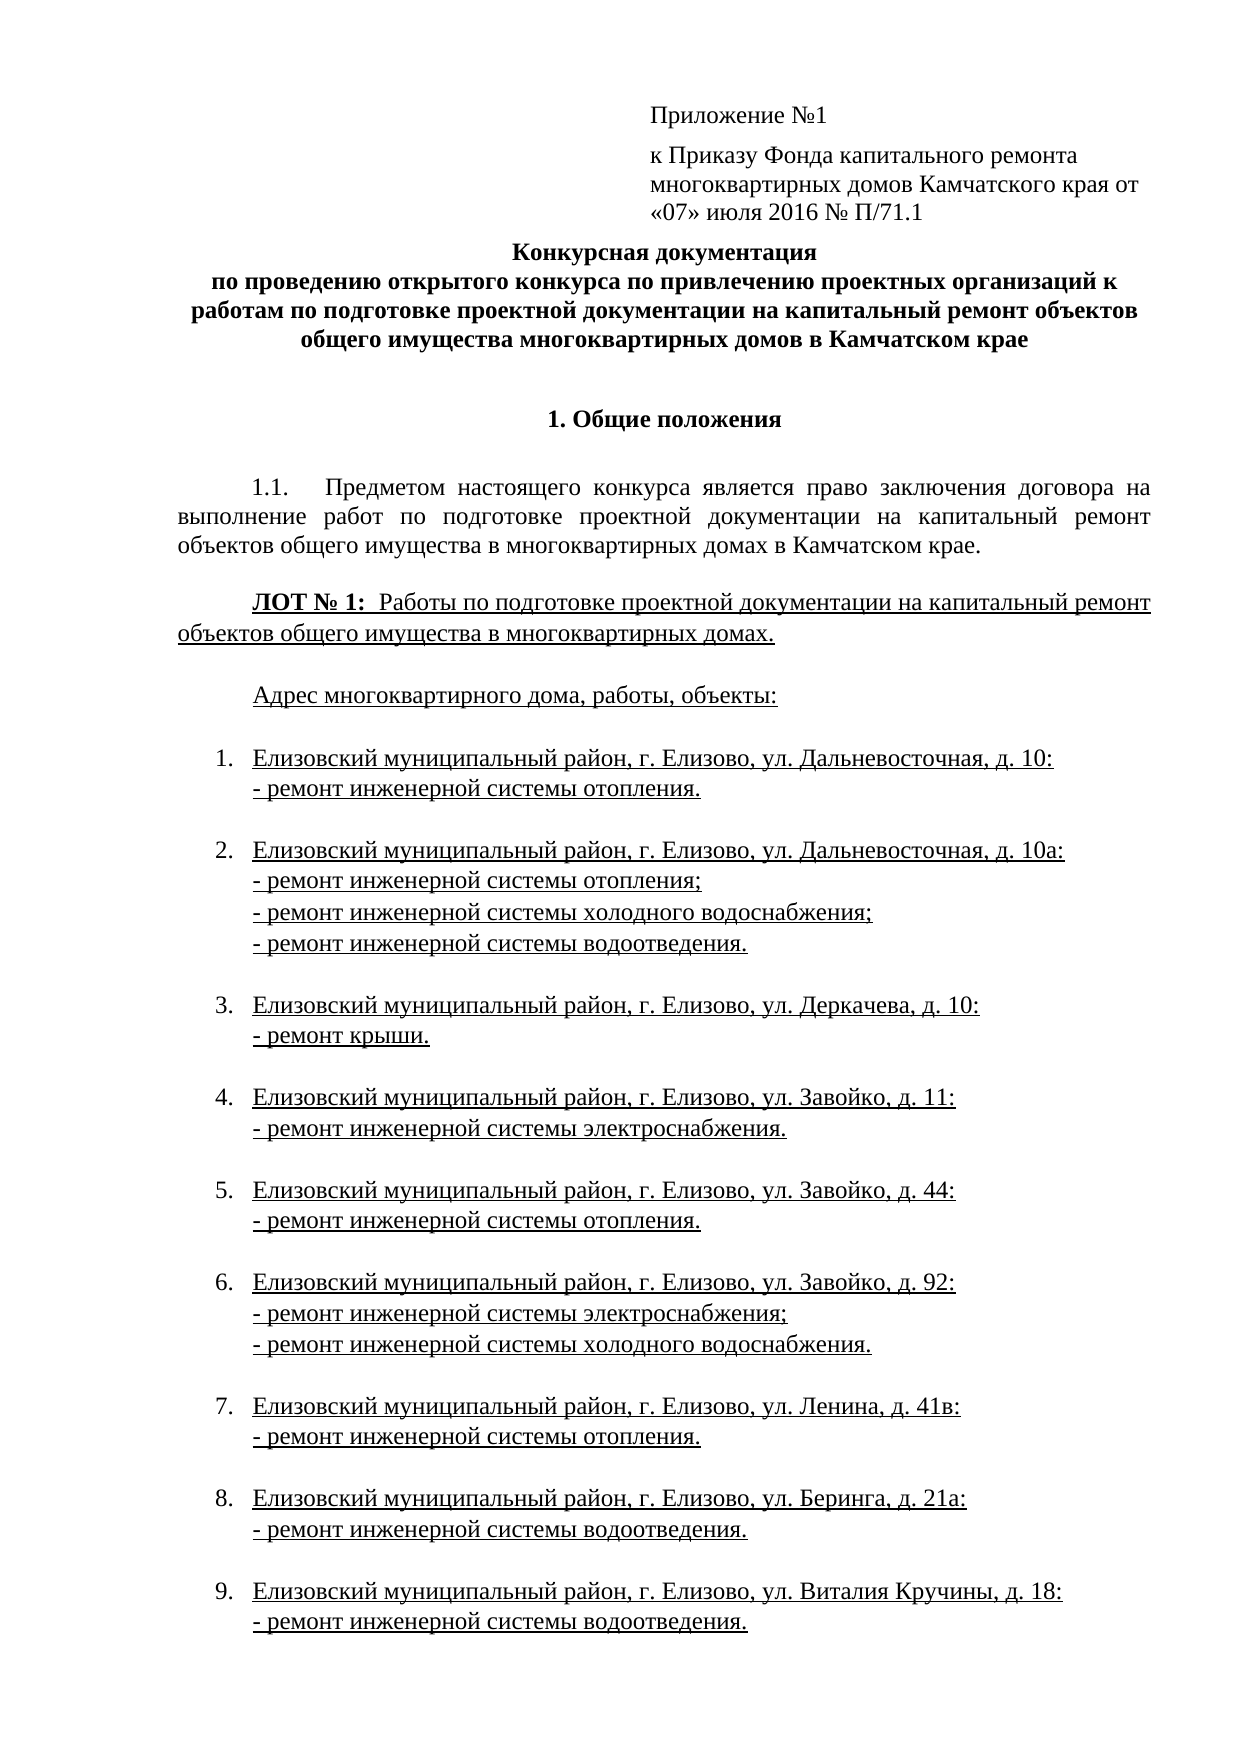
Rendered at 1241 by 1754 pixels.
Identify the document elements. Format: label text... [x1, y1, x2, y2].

list - ремонт крыши. [252, 1020, 1152, 1049]
text Конкурсная документация по проведению открытого конкурса по привлечению проектных организаций к работам по подготовке проектной документации на капитальный ремонт объектов общего имущества многоквартирных домов в Камчатском крае [177, 237, 1152, 352]
list Елизовский муниципальный район, г. Елизово, ул. Завойко, д. 92: [215, 1267, 1152, 1296]
list Елизовский муниципальный район, г. Елизово, ул. Беринга, д. 21а: [215, 1483, 1152, 1512]
list Елизовский муниципальный район, г. Елизово, ул. Ленина, д. 41в: [215, 1391, 1152, 1419]
list ЛОТ № 1: Работы по подготовке проектной документации на капитальный ремонт объектов общего имущества в многоквартирных домах. [177, 587, 1152, 647]
list Елизовский муниципальный район, г. Елизово, ул. Завойко, д. 11: [215, 1082, 1152, 1111]
text 1. Общие положения [177, 404, 1152, 432]
list - ремонт инженерной системы отопления. [252, 1421, 1152, 1450]
list - ремонт инженерной системы отопления. [252, 1205, 1152, 1234]
list Елизовский муниципальный район, г. Елизово, ул. Дальневосточная, д. 10а: [215, 835, 1152, 864]
text к Приказу Фонда капитального ремонта многоквартирных домов Камчатского края от «07» июля 2016 № П/71.1 [650, 140, 1152, 226]
list Елизовский муниципальный район, г. Елизово, ул. Дальневосточная, д. 10: [215, 743, 1152, 771]
list - ремонт инженерной системы электроснабжения; [252, 1298, 1152, 1326]
list Елизовский муниципальный район, г. Елизово, ул. Завойко, д. 44: [215, 1175, 1152, 1203]
list Елизовский муниципальный район, г. Елизово, ул. Деркачева, д. 10: [215, 990, 1152, 1018]
text Приложение №1 [650, 100, 1152, 129]
list - ремонт инженерной системы холодного водоснабжения; [252, 897, 1152, 925]
list Адрес многоквартирного дома, работы, объекты: [177, 681, 1152, 709]
list - ремонт инженерной системы электроснабжения. [252, 1113, 1152, 1141]
list - ремонт инженерной системы водоотведения. [252, 928, 1152, 956]
list - ремонт инженерной системы холодного водоснабжения. [252, 1329, 1152, 1357]
list Елизовский муниципальный район, г. Елизово, ул. Виталия Кручины, д. 18: [215, 1576, 1152, 1604]
list - ремонт инженерной системы отопления; [252, 866, 1152, 894]
list Предметом настоящего конкурса является право заключения договора на выполнение работ по подготовке проектной документации на капитальный ремонт объектов общего имущества в многоквартирных домах в Камчатском крае. [177, 472, 1152, 559]
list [252, 1606, 1152, 1635]
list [252, 1514, 1152, 1542]
list - ремонт инженерной системы отопления. [252, 773, 1152, 802]
